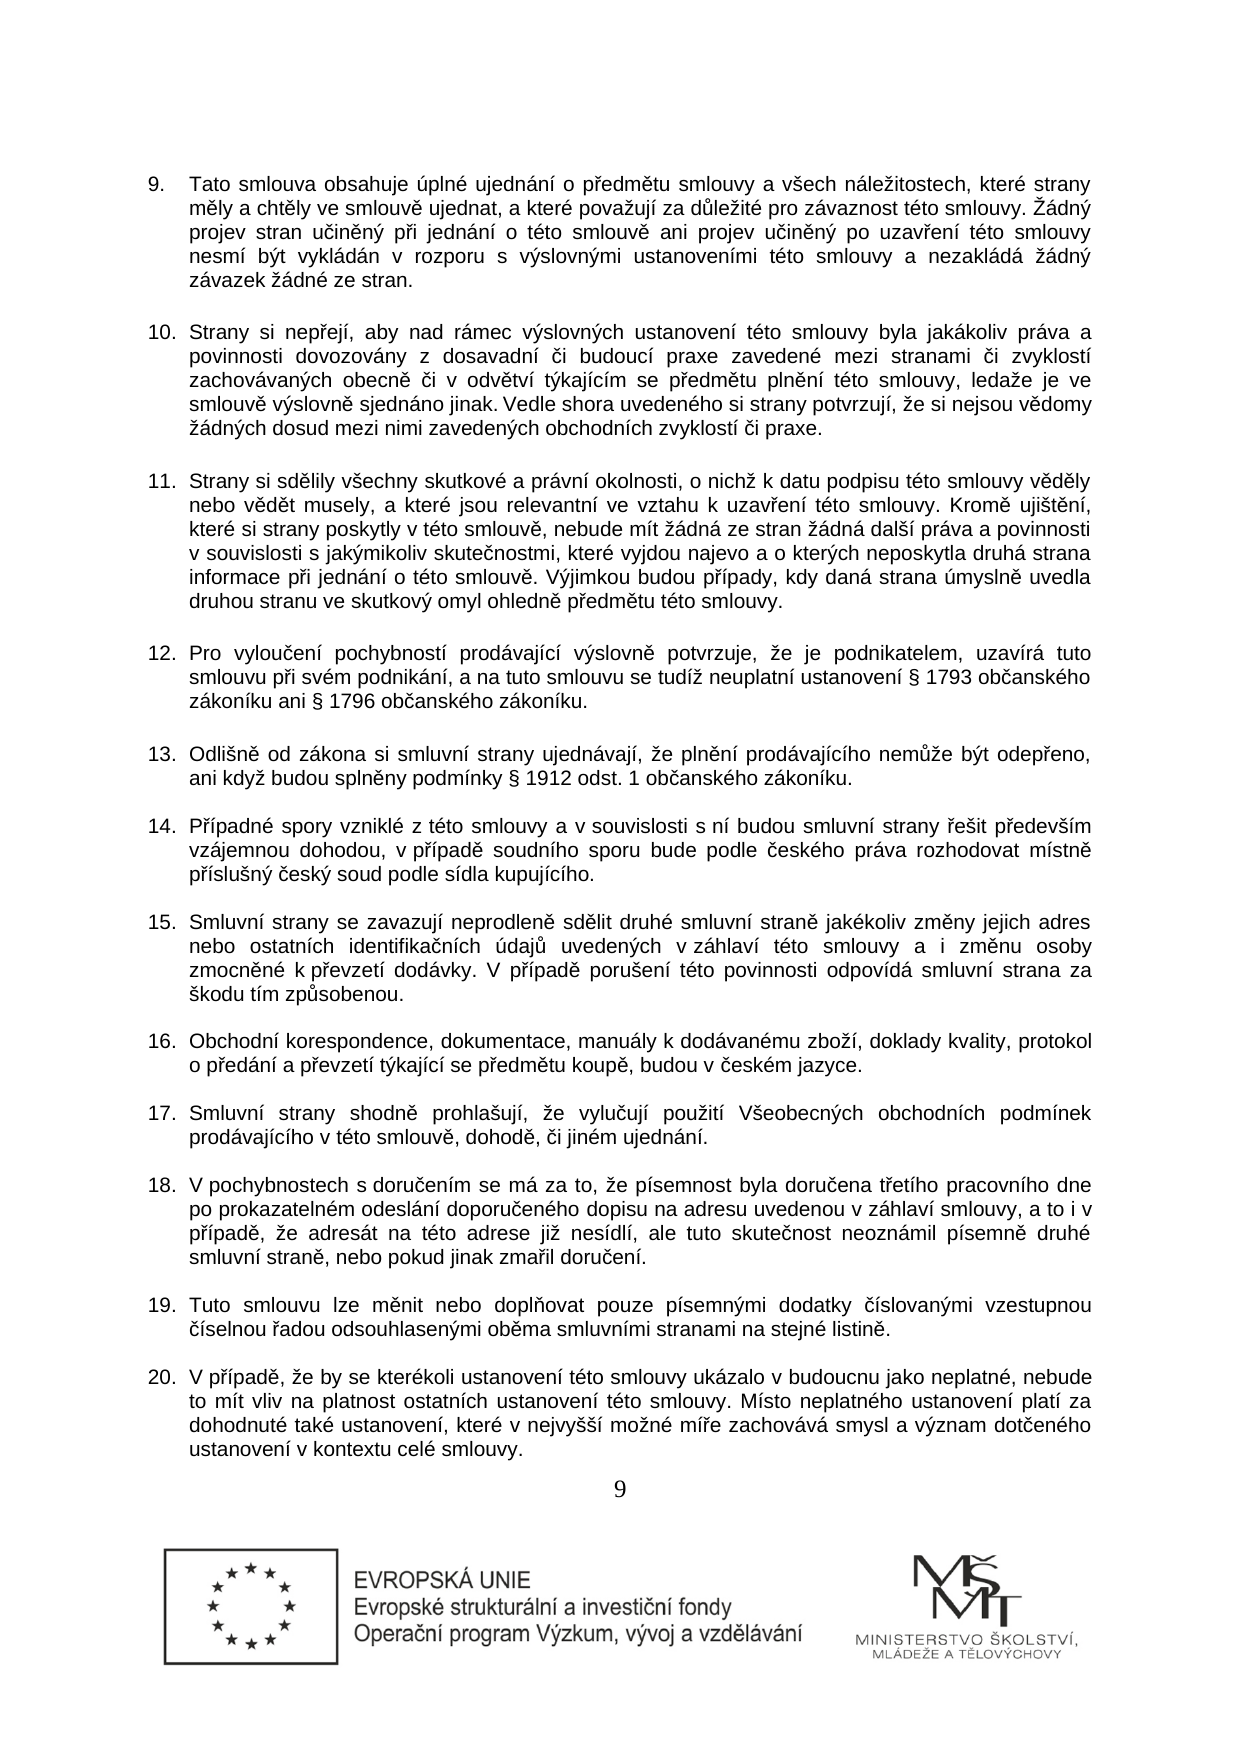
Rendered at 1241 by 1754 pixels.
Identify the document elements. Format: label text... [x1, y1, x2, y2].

list Pro vyloučení pochybností prodávající výslovně potvrzuje, že je podnikatelem, uzavírá tuto smlouvu při svém podnikání, a na tuto smlouvu se tudíž neuplatní ustanovení § 1793 občanského zákoníku ani § 1796 občanského zákoníku. [148, 641, 1093, 713]
list V pochybnostech s doručením se má za to, že písemnost byla doručena třetího pracovního dne po prokazatelném odeslání doporučeného dopisu na adresu uvedenou v záhlaví smlouvy, a to i v případě, že adresát na této adrese již nesídlí, ale tuto skutečnost neoznámil písemně druhé smluvní straně, nebo pokud jinak zmařil doručení. [148, 1173, 1093, 1269]
list Smluvní strany shodně prohlašují, že vylučují použití Všeobecných obchodních podmínek prodávajícího v této smlouvě, dohodě, či jiném ujednání. [148, 1101, 1093, 1149]
picture [147, 1503, 1093, 1681]
list Odlišně od zákona si smluvní strany ujednávají, že plnění prodávajícího nemůže být odepřeno, ani když budou splněny podmínky § 1912 odst. 1 občanského zákoníku. [148, 742, 1093, 790]
list Obchodní korespondence, dokumentace, manuály k dodávanému zboží, doklady kvality, protokol o předání a převzetí týkající se předmětu koupě, budou v českém jazyce. [148, 1029, 1093, 1077]
list Strany si sdělily všechny skutkové a právní okolnosti, o nichž k datu podpisu této smlouvy věděly nebo vědět musely, a které jsou relevantní ve vztahu k uzavření této smlouvy. Kromě ujištění, které si strany poskytly v této smlouvě, nebude mít žádná ze stran žádná další práva a povinnosti v souvislosti s jakýmikoliv skutečnostmi, které vyjdou najevo a o kterých neposkytla druhá strana informace při jednání o této smlouvě. Výjimkou budou případy, kdy daná strana úmyslně uvedla druhou stranu ve skutkový omyl ohledně předmětu této smlouvy. [148, 469, 1093, 612]
list Případné spory vzniklé z této smlouvy a v souvislosti s ní budou smluvní strany řešit především vzájemnou dohodou, v případě soudního sporu bude podle českého práva rozhodovat místně příslušný český soud podle sídla kupujícího. [148, 814, 1093, 886]
list V případě, že by se kterékoli ustanovení této smlouvy ukázalo v budoucnu jako neplatné, nebude to mít vliv na platnost ostatních ustanovení této smlouvy. Místo neplatného ustanovení platí za dohodnuté také ustanovení, které v nejvyšší možné míře zachovává smysl a význam dotčeného ustanovení v kontextu celé smlouvy. [148, 1365, 1093, 1461]
list Tato smlouva obsahuje úplné ujednání o předmětu smlouvy a všech náležitostech, které strany měly a chtěly ve smlouvě ujednat, a které považují za důležité pro závaznost této smlouvy. Žádný projev stran učiněný při jednání o této smlouvě ani projev učiněný po uzavření této smlouvy nesmí být vykládán v rozporu s výslovnými ustanoveními této smlouvy a nezakládá žádný závazek žádné ze stran. [148, 172, 1093, 291]
list Tuto smlouvu lze měnit nebo doplňovat pouze písemnými dodatky číslovanými vzestupnou číselnou řadou odsouhlasenými oběma smluvními stranami na stejné listině. [148, 1293, 1093, 1341]
list Smluvní strany se zavazují neprodleně sdělit druhé smluvní straně jakékoliv změny jejich adres nebo ostatních identifikačních údajů uvedených v záhlaví této smlouvy a i změnu osoby zmocněné k převzetí dodávky. V případě porušení této povinnosti odpovídá smluvní strana za škodu tím způsobenou. [148, 909, 1093, 1005]
list Strany si nepřejí, aby nad rámec výslovných ustanovení této smlouvy byla jakákoliv práva a povinnosti dovozovány z dosavadní či budoucí praxe zavedené mezi stranami či zvyklostí zachovávaných obecně či v odvětví týkajícím se předmětu plnění této smlouvy, ledaže je ve smlouvě výslovně sjednáno jinak. Vedle shora uvedeného si strany potvrzují, že si nejsou vědomy žádných dosud mezi nimi zavedených obchodních zvyklostí či praxe. [148, 320, 1093, 440]
